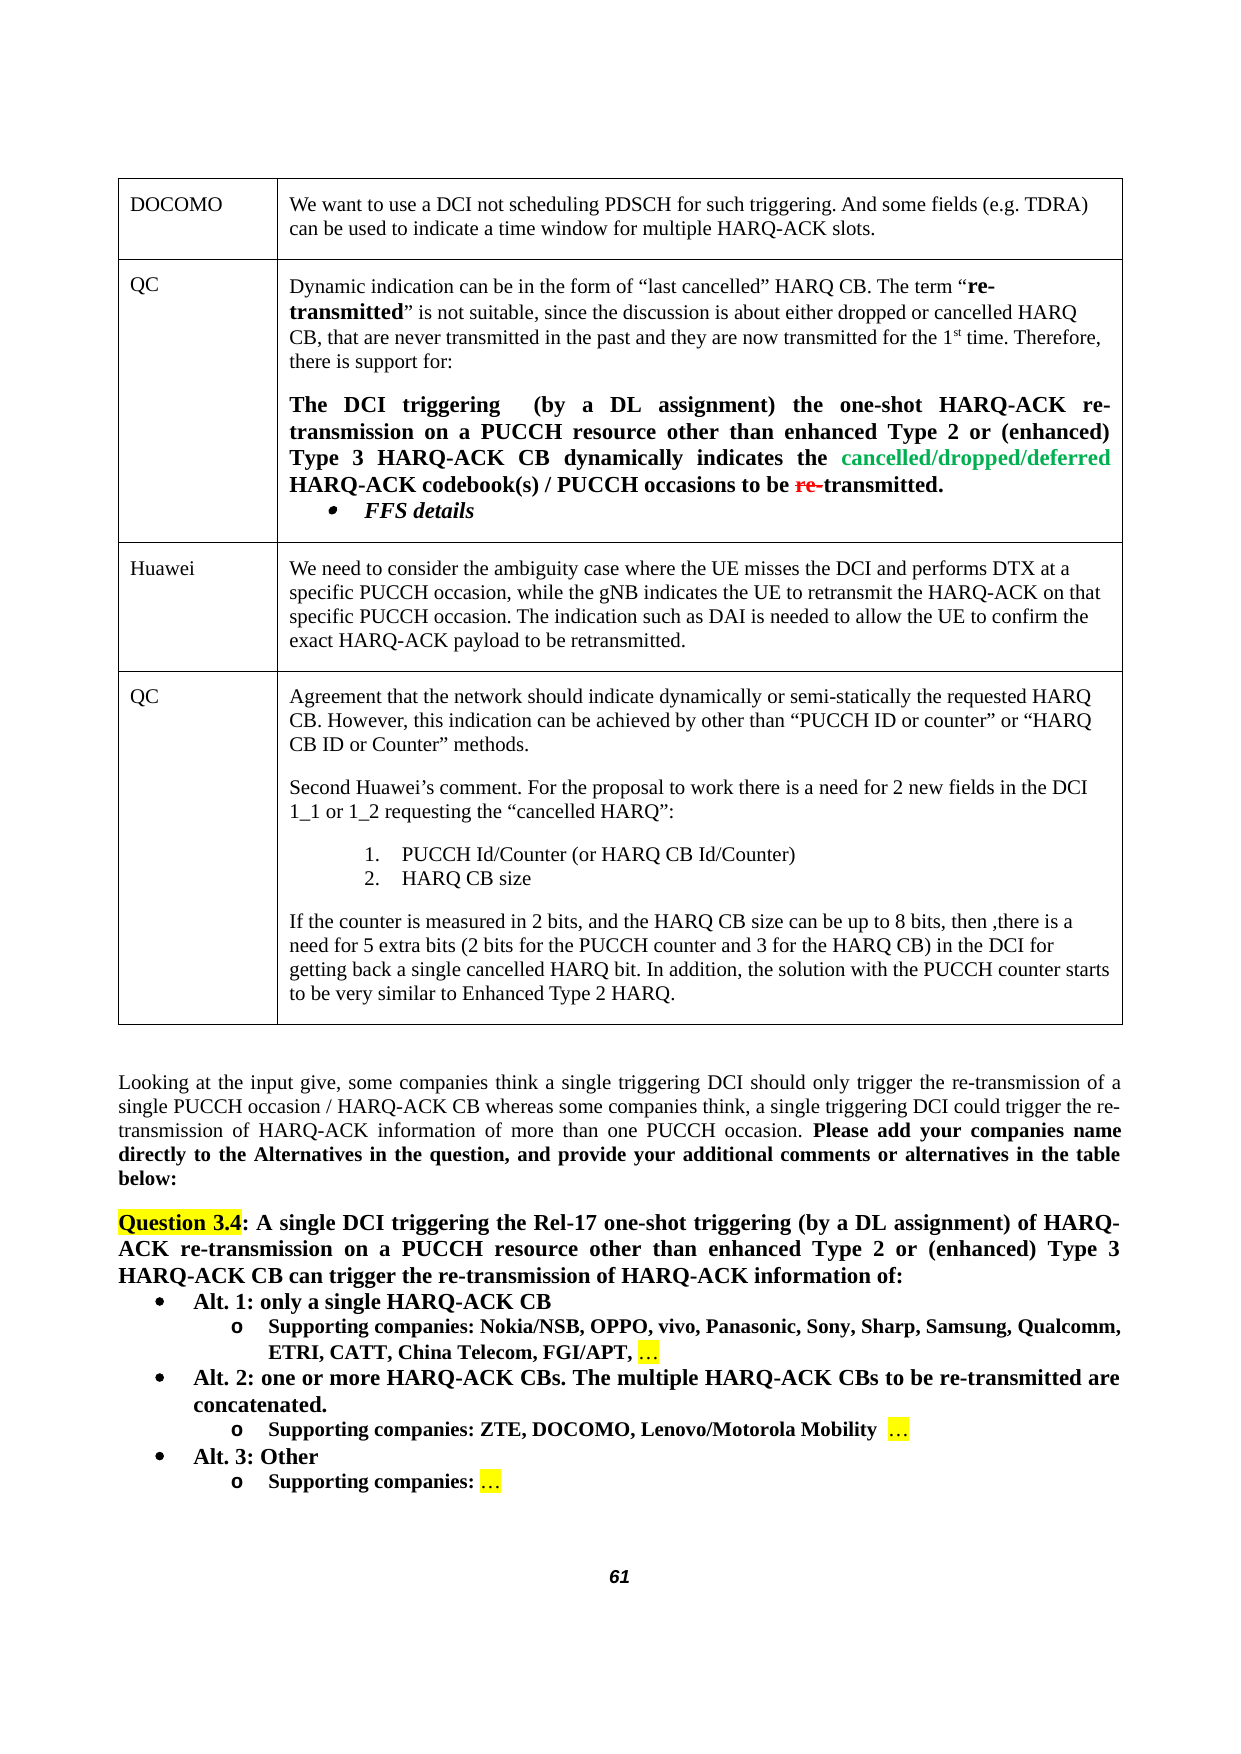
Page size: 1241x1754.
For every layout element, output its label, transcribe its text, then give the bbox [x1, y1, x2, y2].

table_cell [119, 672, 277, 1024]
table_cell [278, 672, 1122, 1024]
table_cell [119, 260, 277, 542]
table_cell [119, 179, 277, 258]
list Question 3.4: A single DCI triggering the Rel-17 one-shot triggering (by a DL assignment) of HARQ-ACK re-transmission on a PUCCH resource other than enhanced Type 2 or (enhanced) Type 3 HARQ-ACK CB can trigger the re-transmission of HARQ-ACK information of: [118, 1209, 1122, 1288]
text Looking at the input give, some companies think a single triggering DCI should only trigger the re-transmission of a single PUCCH occasion / HARQ-ACK CB whereas some companies think, a single triggering DCI could trigger the re-transmission of HARQ-ACK information of more than one PUCCH occasion. Please add your companies name directly to the Alternatives in the question, and provide your additional comments or alternatives in the table below: [118, 1070, 1122, 1190]
list Alt. 1: only a single HARQ-ACK CB [156, 1288, 1122, 1314]
list Alt. 3: Other [156, 1443, 1122, 1469]
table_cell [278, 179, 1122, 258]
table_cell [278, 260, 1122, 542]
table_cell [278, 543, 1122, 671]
list Supporting companies: Nokia/NSB, OPPO, vivo, Panasonic, Sony, Sharp, Samsung, Qualcomm, ETRI, CATT, China Telecom, FGI/APT, … [231, 1314, 1122, 1364]
list Supporting companies: ZTE, DOCOMO, Lenovo/Motorola Mobility … [231, 1417, 1122, 1443]
list Supporting companies: … [231, 1469, 1122, 1495]
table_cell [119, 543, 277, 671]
list Alt. 2: one or more HARQ-ACK CBs. The multiple HARQ-ACK CBs to be re-transmitted are concatenated. [156, 1364, 1122, 1417]
